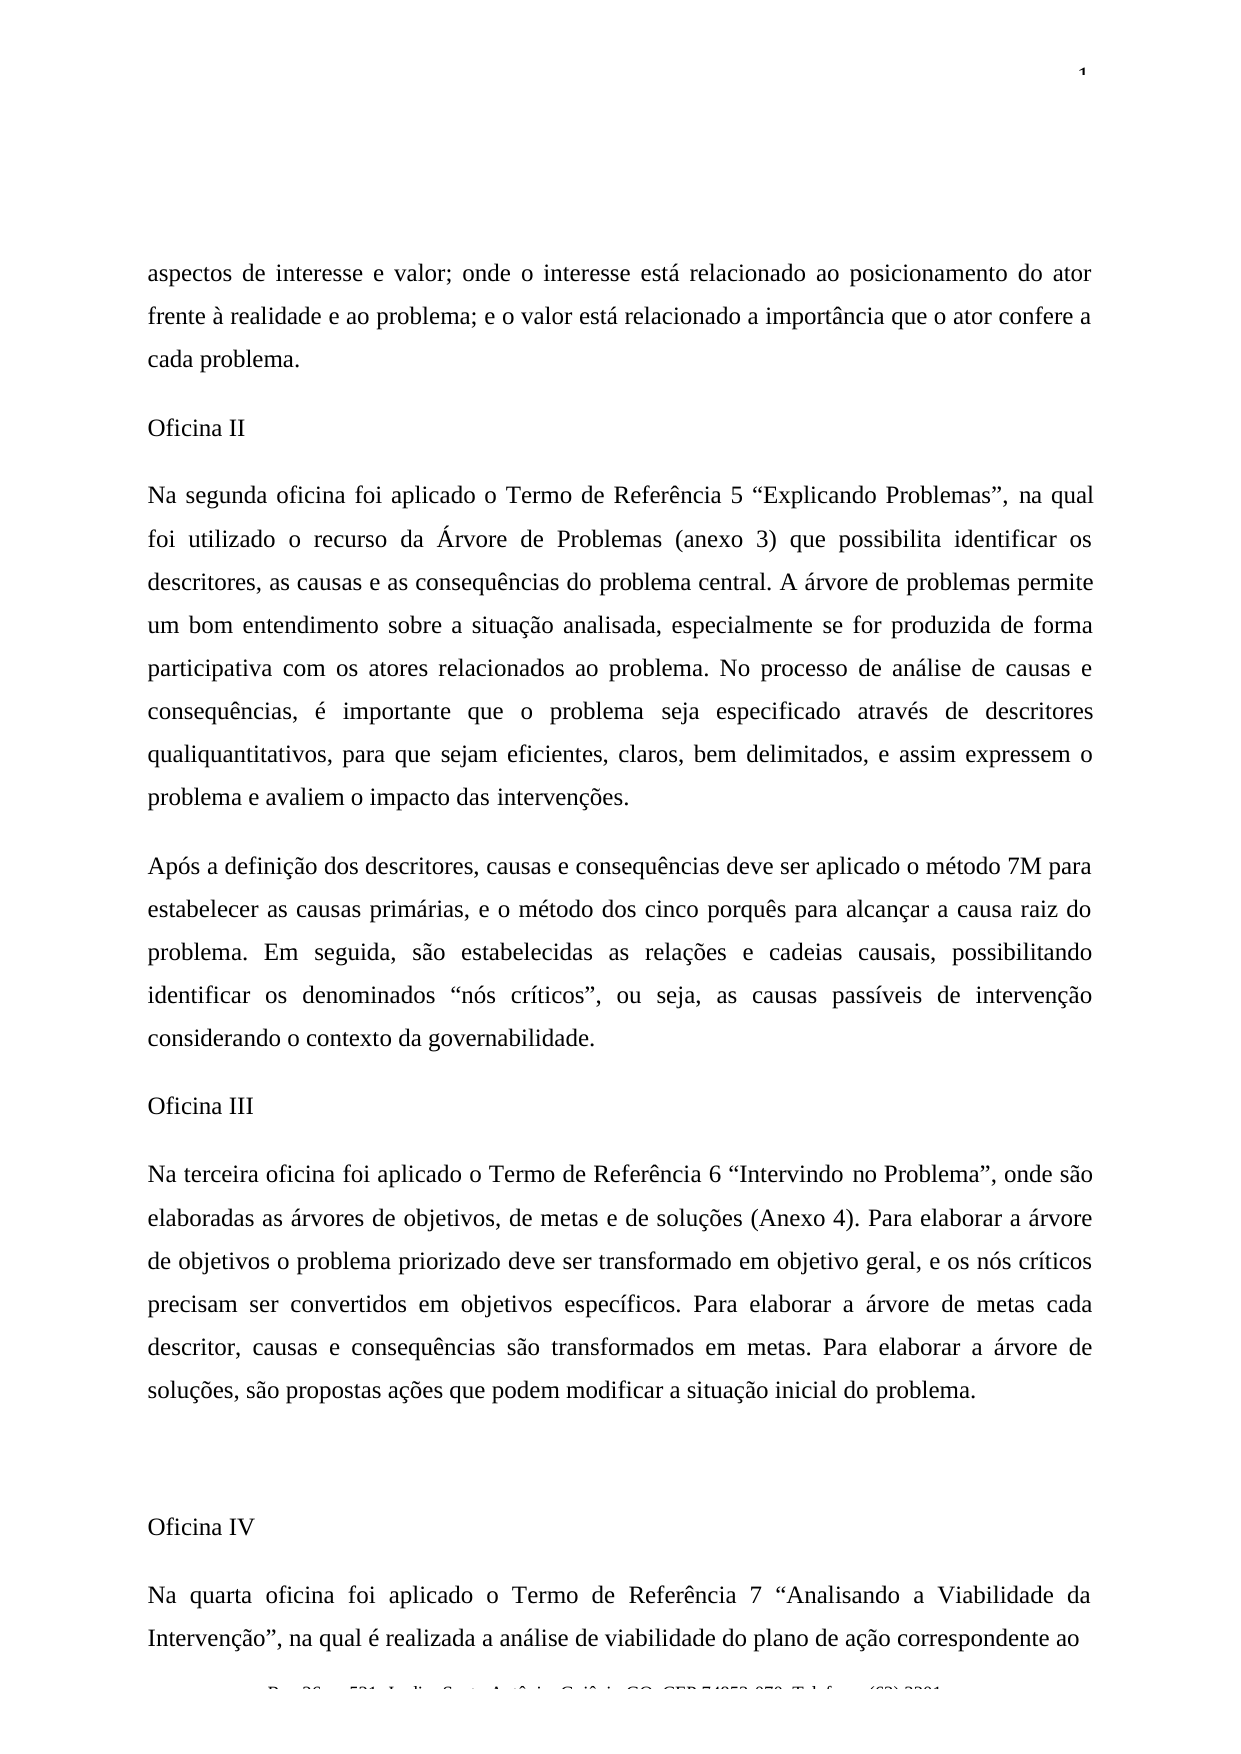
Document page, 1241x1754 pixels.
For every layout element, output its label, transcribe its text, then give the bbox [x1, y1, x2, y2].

text Oficina III [147, 1091, 1188, 1120]
text Na segunda oficina foi aplicado o Termo de Referência 5 “Explicando Problemas”, na qual foi utilizado o recurso da Árvore de Problemas (anexo 3) que possibilita identificar os descritores, as causas e as consequências do problema central. A árvore de problemas permite um bom entendimento sobre a situação analisada, especialmente se for produzida de forma participativa com os atores relacionados ao problema. No processo de análise de causas e consequências, é importante que o problema seja especificado através de descritores qualiquantitativos, para que sejam eficientes, claros, bem delimitados, e assim expressem o problema e avaliem o impacto das intervenções. [147, 481, 1094, 811]
text Após a definição dos descritores, causas e consequências deve ser aplicado o método 7M para estabelecer as causas primárias, e o método dos cinco porquês para alcançar a causa raiz do problema. Em seguida, são estabelecidas as relações e cadeias causais, possibilitando identificar os denominados “nós críticos”, ou seja, as causas passíveis de intervenção considerando o contexto da governabilidade. [147, 851, 1093, 1052]
text Oficina IV [147, 1512, 1188, 1540]
text Na quarta oficina foi aplicado o Termo de Referência 7 “Analisando a Viabilidade da Intervenção”, na qual é realizada a análise de viabilidade do plano de ação correspondente ao [147, 1580, 1092, 1652]
text Oficina II [147, 413, 1188, 441]
text Na terceira oficina foi aplicado o Termo de Referência 6 “Intervindo no Problema”, onde são elaboradas as árvores de objetivos, de metas e de soluções (Anexo 4). Para elaborar a árvore de objetivos o problema priorizado deve ser transformado em objetivo geral, e os nós críticos precisam ser convertidos em objetivos específicos. Para elaborar a árvore de metas cada descritor, causas e consequências são transformados em metas. Para elaborar a árvore de soluções, são propostas ações que podem modificar a situação inicial do problema. [147, 1159, 1093, 1404]
text aspectos de interesse e valor; onde o interesse está relacionado ao posicionamento do ator frente à realidade e ao problema; e o valor está relacionado a importância que o ator confere a cada problema. [147, 258, 1093, 373]
